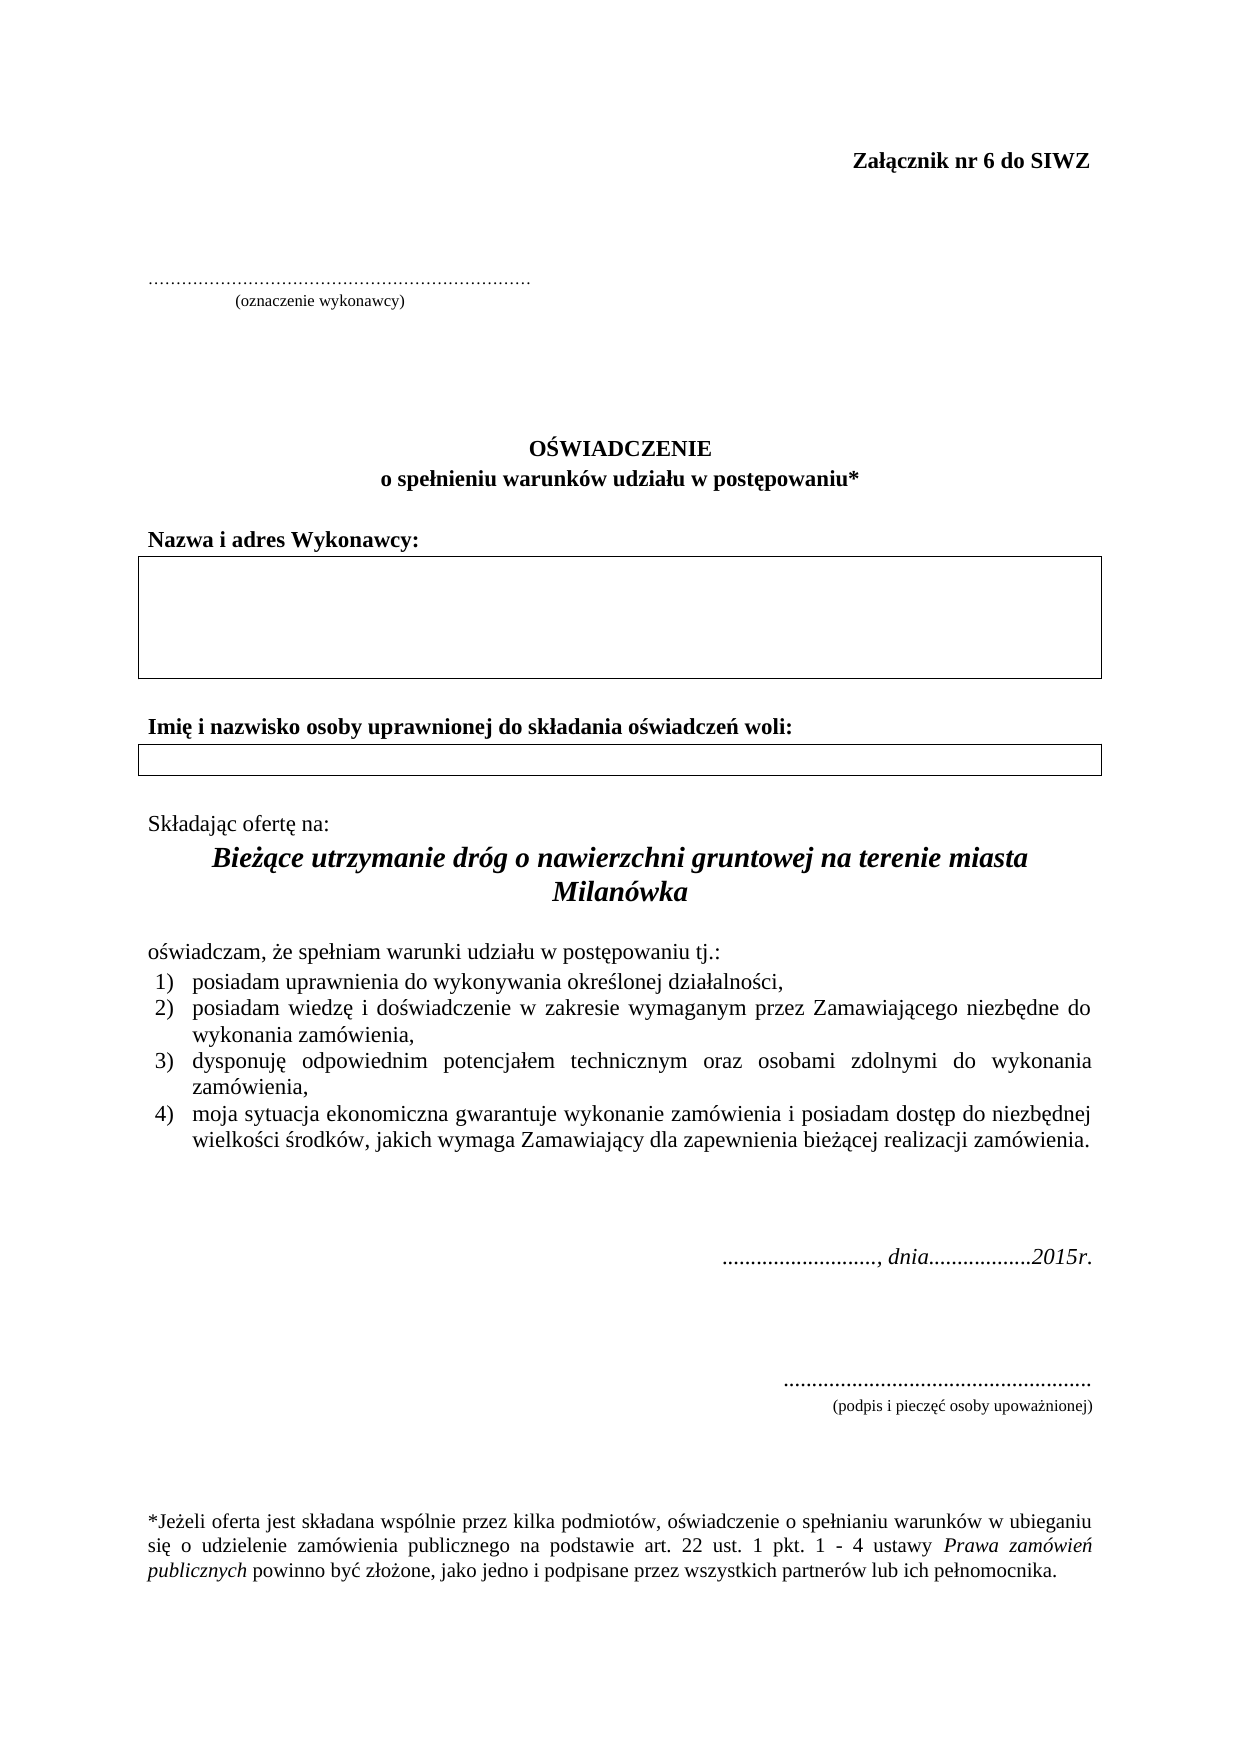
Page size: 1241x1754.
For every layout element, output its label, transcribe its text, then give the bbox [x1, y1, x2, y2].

list moja sytuacja ekonomiczna gwarantuje wykonanie zamówienia i posiadam dostęp do niezbędnej wielkości środków, jakich wymaga Zamawiający dla zapewnienia bieżącej realizacji zamówienia. [154, 1100, 1093, 1152]
text Załącznik nr 6 do SIWZ [148, 148, 1090, 174]
text OŚWIADCZENIE [148, 435, 1093, 462]
text *Jeżeli oferta jest składana wspólnie przez kilka podmiotów, oświadczenie o spełnianiu warunków w ubieganiu się o udzielenie zamówienia publicznego na podstawie art. 22 ust. 1 pkt. 1 - 4 ustawy Prawa zamówień publicznych powinno być złożone, jako jedno i podpisane przez wszystkich partnerów lub ich pełnomocnika. [148, 1509, 1093, 1582]
text …………………………………………………………… [148, 268, 1093, 288]
text o spełnieniu warunków udziału w postępowaniu* [148, 465, 1093, 492]
text Bieżące utrzymanie dróg o nawierzchni gruntowej na terenie miasta Milanówka [148, 840, 1093, 907]
list posiadam wiedzę i doświadczenie w zakresie wymaganym przez Zamawiającego niezbędne do wykonania zamówienia, [154, 994, 1093, 1047]
text (podpis i pieczęć osoby upoważnionej) [148, 1396, 1093, 1415]
text oświadczam, że spełniam warunki udziału w postępowaniu tj.: [148, 938, 1093, 964]
text (oznaczenie wykonawcy) [148, 290, 1093, 309]
text Nazwa i adres Wykonawcy: [148, 526, 1093, 552]
list posiadam uprawnienia do wykonywania określonej działalności, [154, 968, 1093, 994]
text ..........................., dnia..................2015r. [148, 1243, 1093, 1269]
text Składając ofertę na: [148, 810, 1093, 837]
list dysponuję odpowiednim potencjałem technicznym oraz osobami zdolnymi do wykonania zamówienia, [154, 1047, 1093, 1100]
text Imię i nazwisko osoby uprawnionej do składania oświadczeń woli: [148, 713, 1093, 740]
text ...................................................... [148, 1366, 1093, 1392]
